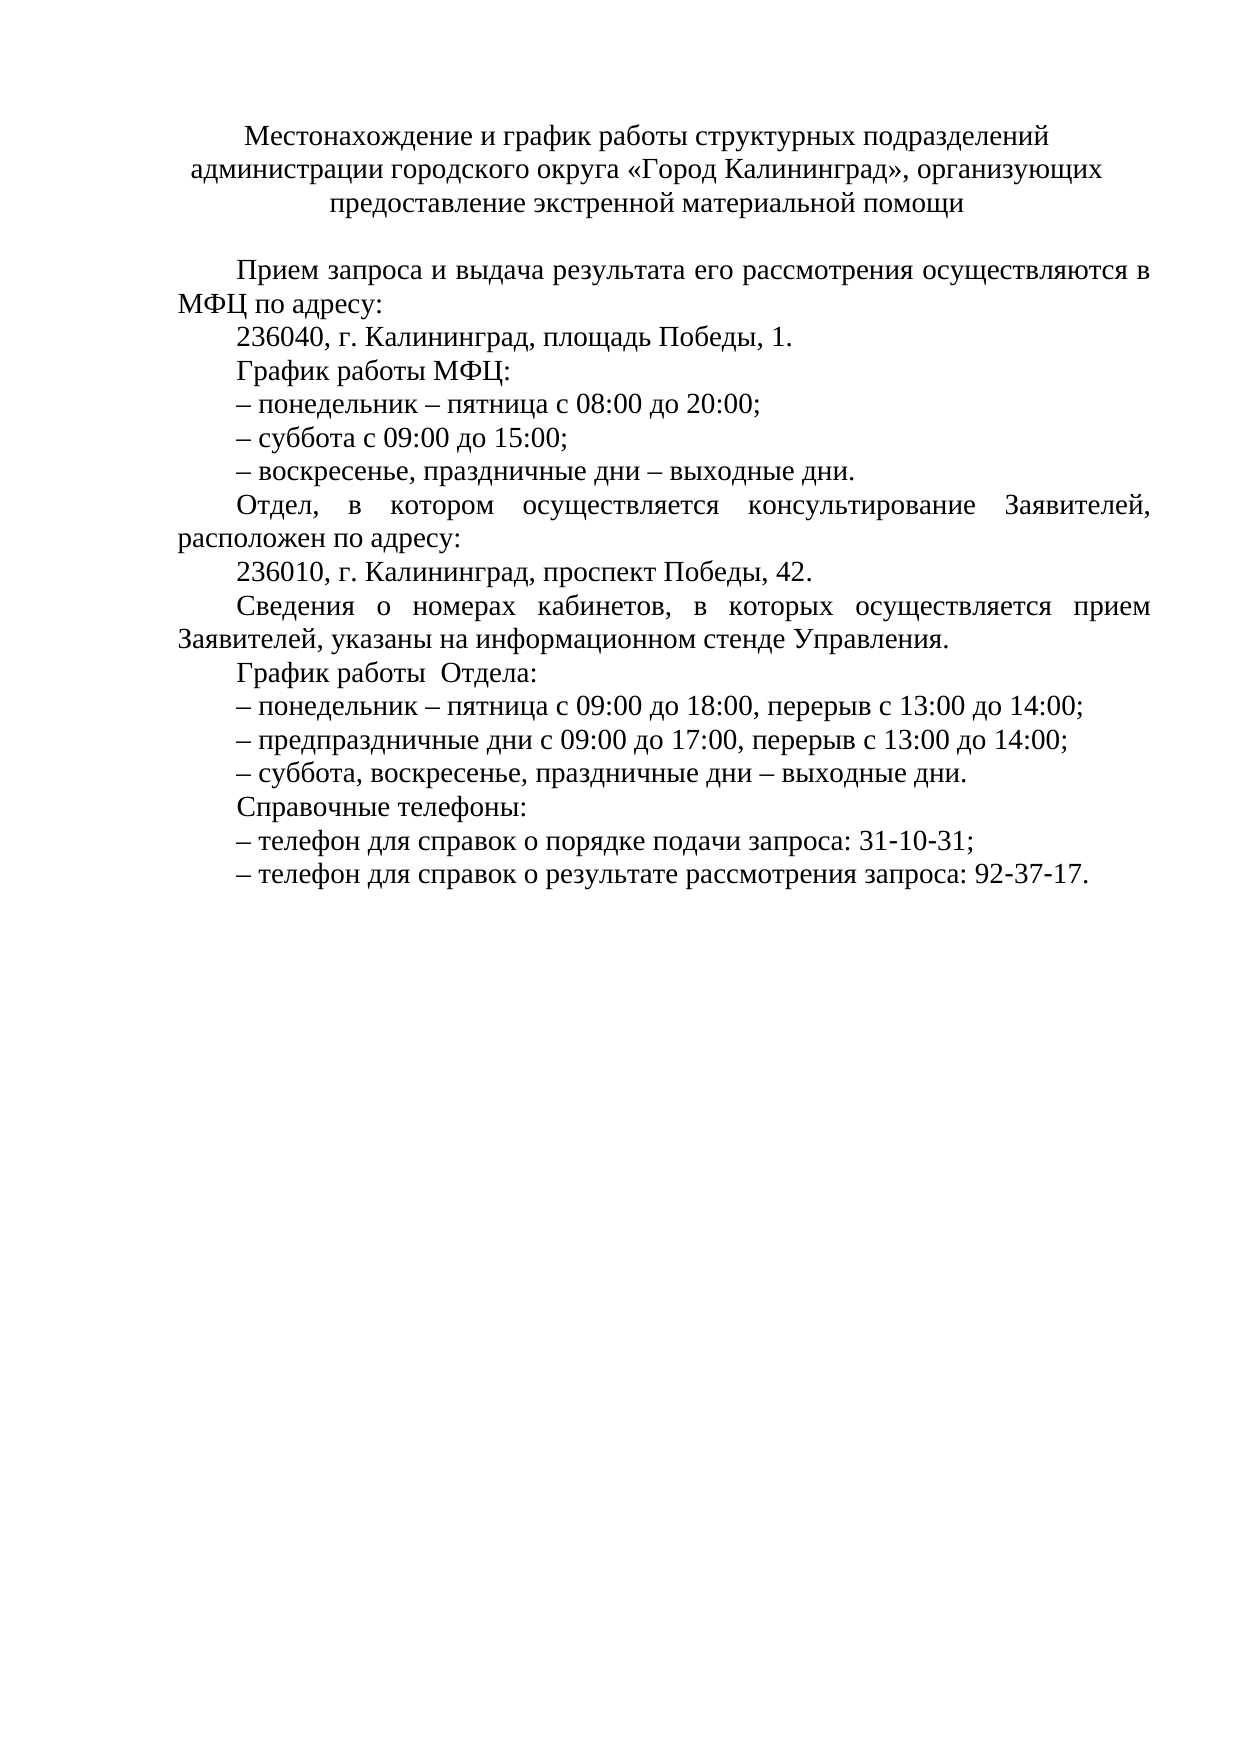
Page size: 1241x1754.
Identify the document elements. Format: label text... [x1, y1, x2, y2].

text – предпраздничные дни с 09:00 до 17:00, перерыв с 13:00 до 14:00; [236, 722, 1152, 755]
text . Калининград, площадь Победы, 1. [177, 319, 1152, 353]
text – понедельник – пятница с 09:00 до 18:00, перерыв с 13:00 до 14:00; [236, 688, 1152, 722]
text Отдел, в котором осуществляется консультирование Заявителей, расположен по адресу: [177, 487, 1152, 554]
text – телефон для справок о результате рассмотрения запроса: 92-37-17. [236, 856, 1152, 890]
text График работы МФЦ: [177, 353, 1152, 386]
text – суббота с 09:00 до 15:00; [236, 420, 1152, 453]
text Местонахождение и график работы структурных подразделений администрации городского округа «Город Калининград», организующих предоставление экстренной материальной помощи [177, 118, 1116, 219]
text Прием запроса и выдача результата его рассмотрения осуществляются в МФЦ по адресу: [177, 252, 1152, 319]
text . Калининград, проспект Победы, 42. [177, 554, 1152, 588]
text График работы Отдела: [177, 655, 1152, 688]
text – понедельник – пятница с 08:00 до 20:00; [236, 386, 1152, 420]
text – воскресенье, праздничные дни – выходные дни. [236, 453, 1152, 487]
text – телефон для справок о порядке подачи запроса: 31-10-31; [236, 822, 1152, 856]
text – суббота, воскресенье, праздничные дни – выходные дни. [236, 755, 1152, 789]
text Сведения о номерах кабинетов, в которых осуществляется прием Заявителей, указаны на информационном стенде Управления. [177, 588, 1152, 655]
text Справочные телефоны: [236, 789, 1152, 822]
